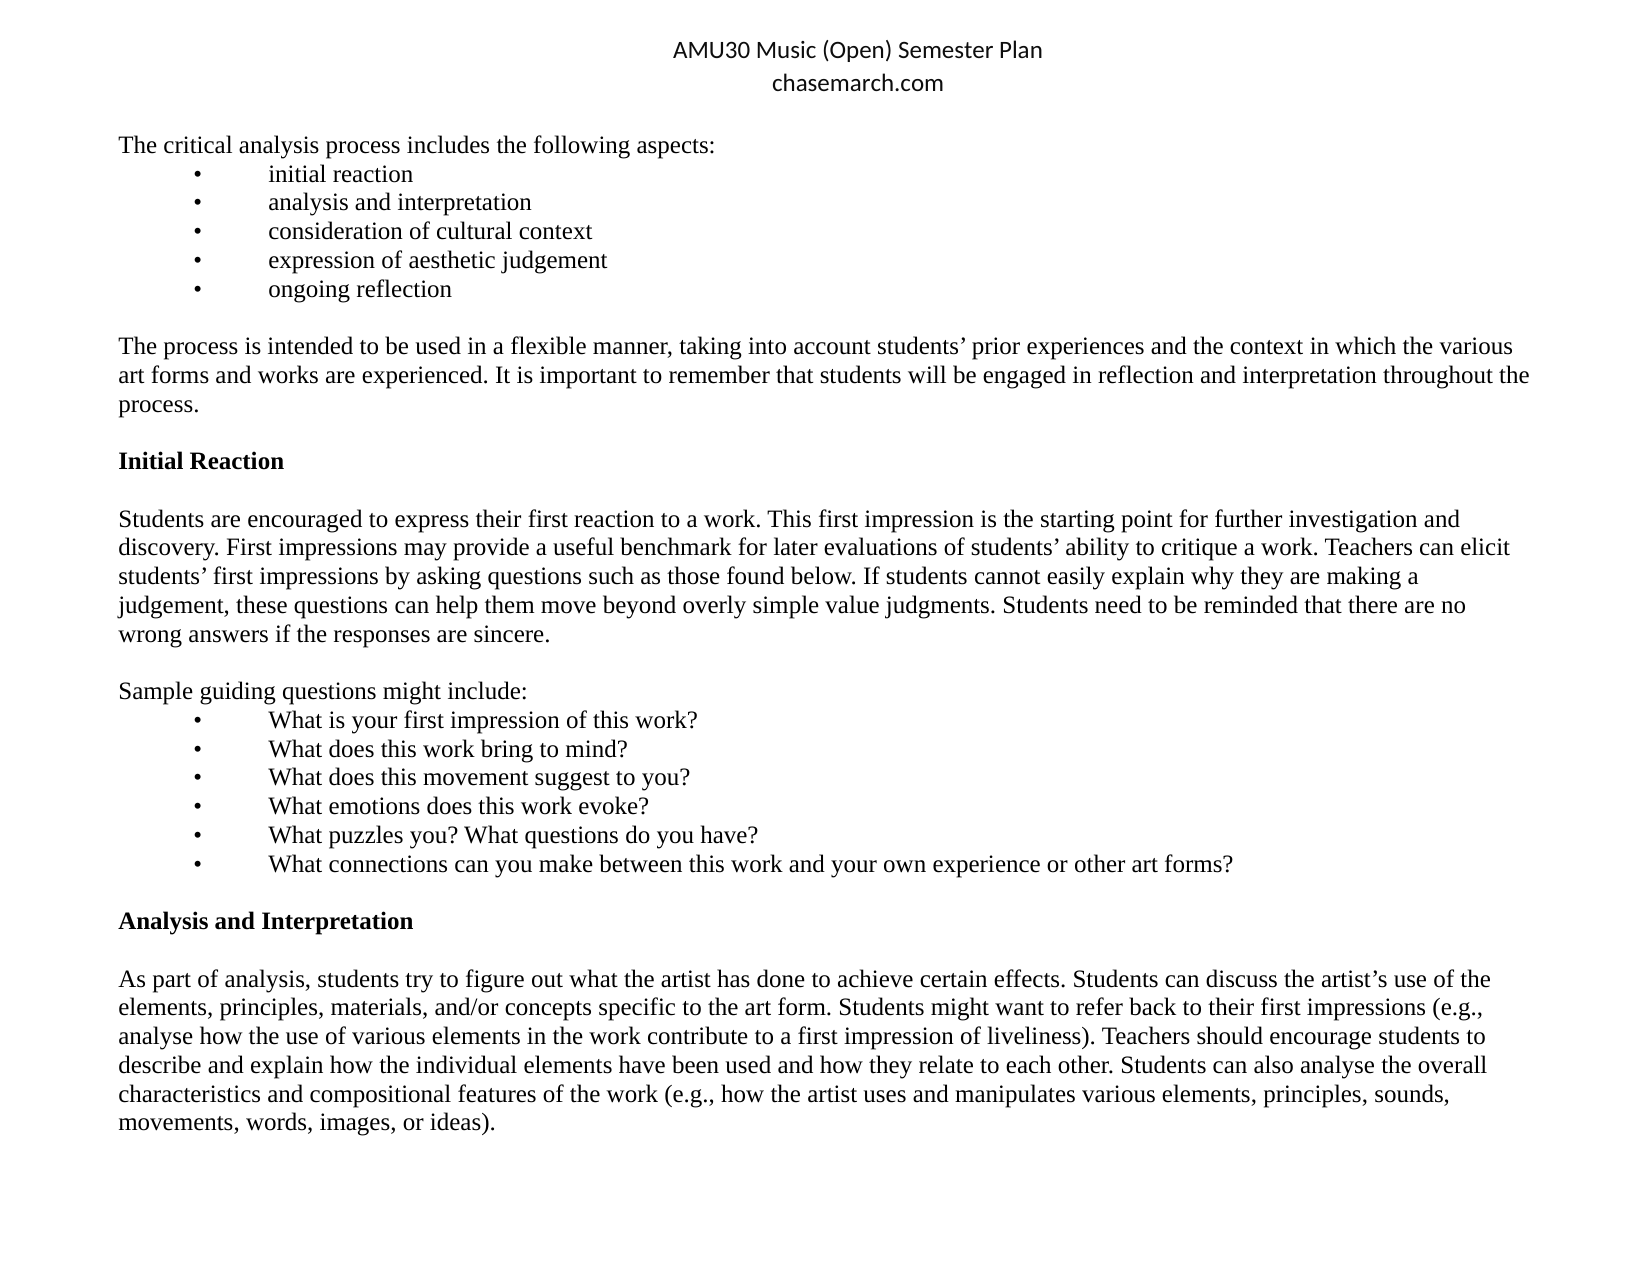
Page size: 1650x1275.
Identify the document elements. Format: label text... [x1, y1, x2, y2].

text The process is intended to be used in a flexible manner, taking into account students’ prior experiences and the context in which the various art forms and works are experienced. It is important to remember that students will be engaged in reflection and interpretation throughout the process. [118, 331, 1532, 417]
text As part of analysis, students try to figure out what the artist has done to achieve certain effects. Students can discuss the artist’s use of the elements, principles, materials, and/or concepts specific to the art form. Students might want to refer back to their first impressions (e.g., analyse how the use of various elements in the work contribute to a first impression of liveliness). Teachers should encourage students to describe and explain how the individual elements have been used and how they relate to each other. Students can also analyse the overall characteristics and compositional features of the work (e.g., how the artist uses and manipulates various elements, principles, sounds, movements, words, images, or ideas). [118, 964, 1532, 1136]
text • What connections can you make between this work and your own experience or other art forms? [118, 849, 1532, 877]
text • What is your first impression of this work? [118, 705, 1532, 734]
text Students are encouraged to express their first reaction to a work. This first impression is the starting point for further investigation and discovery. First impressions may provide a useful benchmark for later evaluations of students’ ability to critique a work. Teachers can elicit students’ first impressions by asking questions such as those found below. If students cannot easily explain why they are making a judgement, these questions can help them move beyond overly simple value judgments. Students need to be reminded that there are no wrong answers if the responses are sincere. [118, 504, 1532, 647]
text • What does this movement suggest to you? [118, 762, 1532, 791]
text The critical analysis process includes the following aspects: [118, 130, 1532, 159]
text • initial reaction [118, 159, 1532, 187]
text • ongoing reflection [118, 274, 1532, 302]
text • analysis and interpretation [118, 187, 1532, 216]
text Analysis and Interpretation [118, 906, 1532, 935]
text • What does this work bring to mind? [118, 734, 1532, 762]
text • What puzzles you? What questions do you have? [118, 820, 1532, 849]
text Sample guiding questions might include: [118, 676, 1532, 705]
text • consideration of cultural context [118, 216, 1532, 245]
text • What emotions does this work evoke? [118, 791, 1532, 820]
text Initial Reaction [118, 446, 1532, 475]
text • expression of aesthetic judgement [118, 245, 1532, 274]
